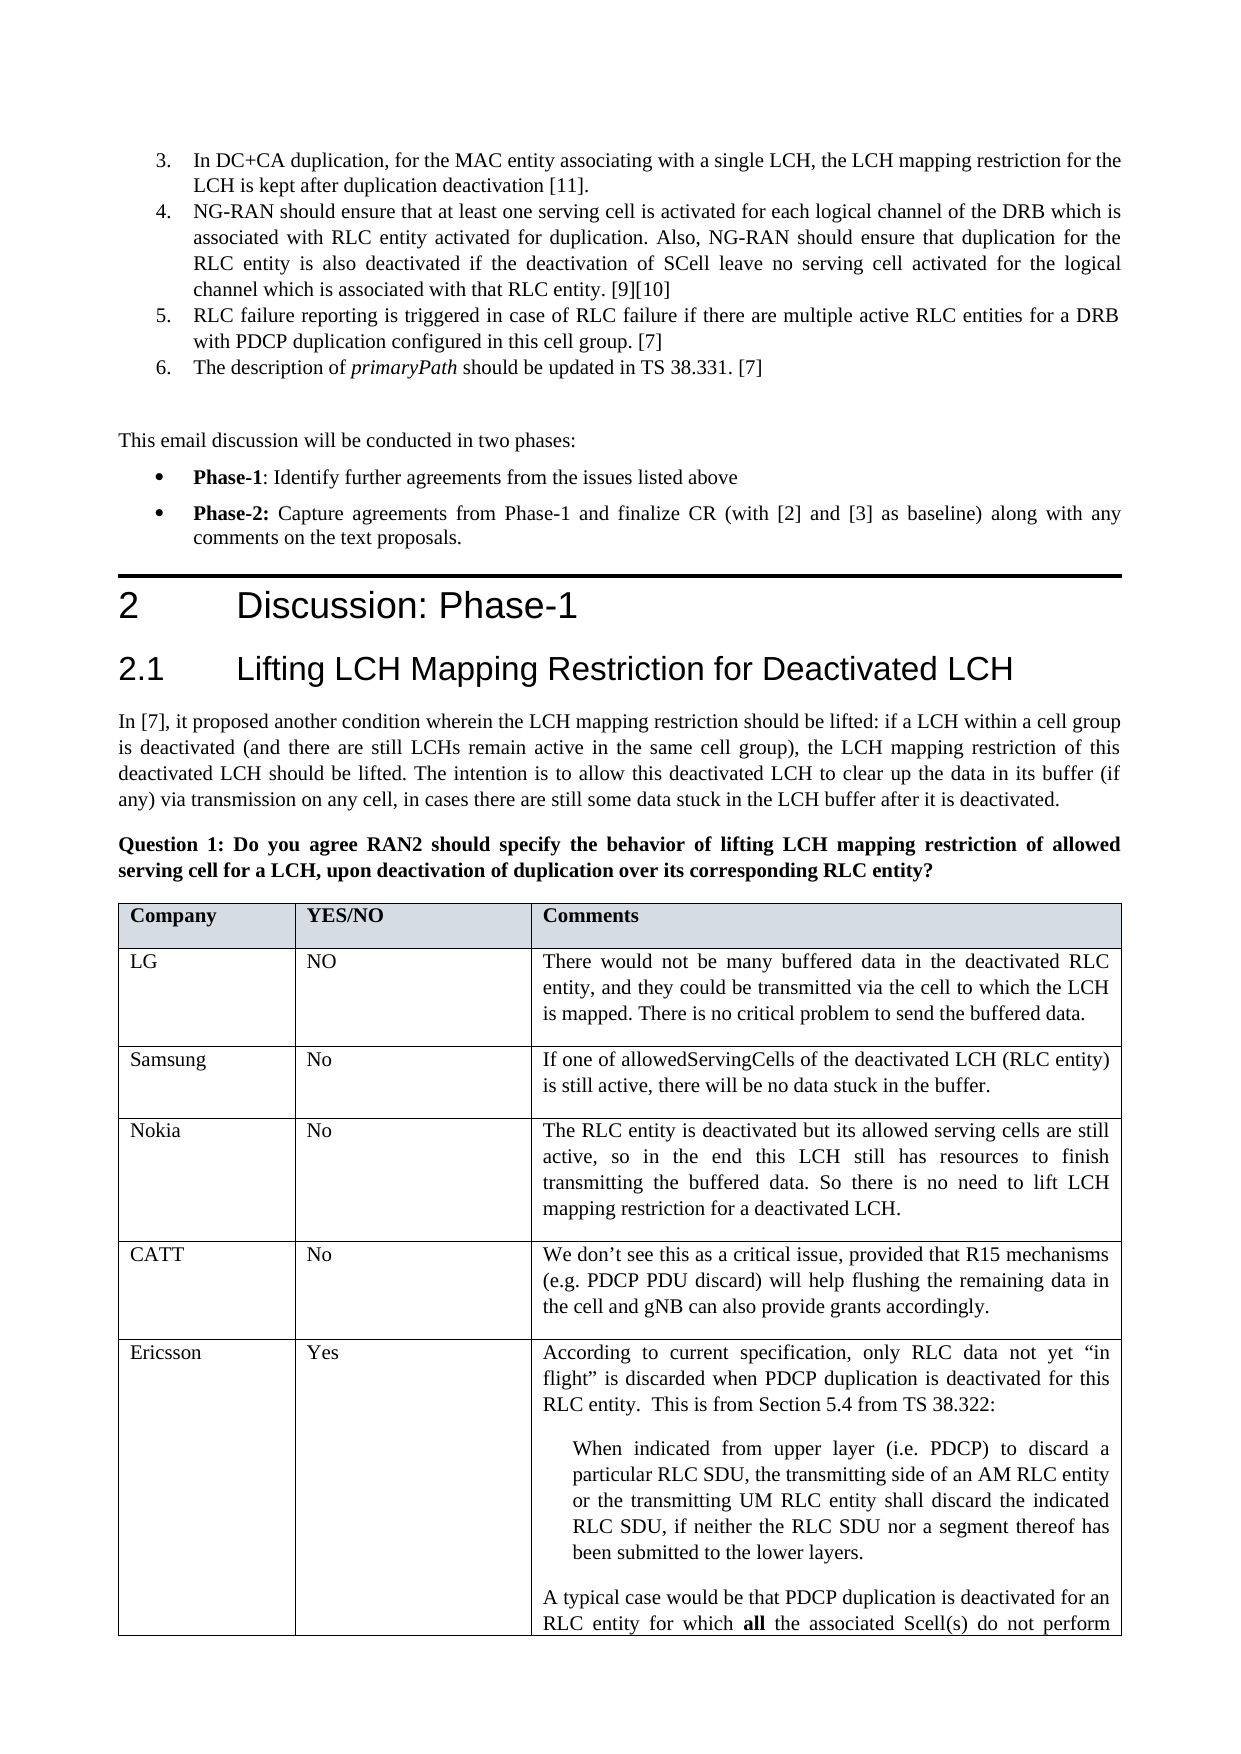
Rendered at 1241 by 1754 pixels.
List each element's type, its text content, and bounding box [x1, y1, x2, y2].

table_cell NO [296, 949, 531, 1046]
table_cell We don’t see this as a critical issue, provided that R15 mechanisms (e.g. PDCP PDU discard) will help flushing the remaining data in the cell and gNB can also provide grants accordingly. [532, 1242, 1121, 1338]
table_header Company [119, 904, 295, 948]
table_cell No [296, 1119, 531, 1241]
table_cell No [296, 1242, 531, 1338]
subtitle 2.1 Lifting LCH Mapping Restriction for Deactivated LCH [118, 649, 1122, 687]
table_cell CATT [119, 1242, 295, 1338]
table_cell Ericsson [119, 1340, 295, 1634]
table_cell Nokia [119, 1119, 295, 1241]
table_cell LG [119, 949, 295, 1046]
table_cell There would not be many buffered data in the deactivated RLC entity, and they could be transmitted via the cell to which the LCH is mapped. There is no critical problem to send the buffered data. [532, 949, 1121, 1046]
text Question 1: Do you agree RAN2 should specify the behavior of lifting LCH mapping restriction of allowed serving cell for a LCH, upon deactivation of duplication over its corresponding RLC entity? [118, 832, 1122, 882]
table_cell No [296, 1047, 531, 1117]
table_cell The RLC entity is deactivated but its allowed serving cells are still active, so in the end this LCH still has resources to finish transmitting the buffered data. So there is no need to lift LCH mapping restriction for a deactivated LCH. [532, 1119, 1121, 1241]
list Phase-2: Capture agreements from Phase-1 and finalize CR (with [2] and [3] as baseline) along with any comments on the text proposals. [156, 501, 1122, 549]
text In [7], it proposed another condition wherein the LCH mapping restriction should be lifted: if a LCH within a cell group is deactivated (and there are still LCHs remain active in the same cell group), the LCH mapping restriction of this deactivated LCH should be lifted. The intention is to allow this deactivated LCH to clear up the data in its buffer (if any) via transmission on any cell, in cases there are still some data stuck in the LCH buffer after it is deactivated. [118, 709, 1122, 811]
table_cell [532, 1340, 1121, 1634]
subtitle 2 Discussion: Phase-1 [118, 578, 1122, 627]
list The description of primaryPath should be updated in TS 38.331. [7] [156, 355, 1122, 379]
list Phase-1: Identify further agreements from the issues listed above [156, 465, 1122, 489]
list NG-RAN should ensure that at least one serving cell is activated for each logical channel of the DRB which is associated with RLC entity activated for duplication. Also, NG-RAN should ensure that duplication for the RLC entity is also deactivated if the deactivation of SCell leave no serving cell activated for the logical channel which is associated with that RLC entity. [9][10] [156, 199, 1122, 301]
table_header Comments [532, 904, 1121, 948]
table_header YES/NO [296, 904, 531, 948]
list RLC failure reporting is triggered in case of RLC failure if there are multiple active RLC entities for a DRB with PDCP duplication configured in this cell group. [7] [156, 303, 1122, 353]
list This email discussion will be conducted in two phases: [118, 428, 1122, 452]
table_cell If one of allowedServingCells of the deactivated LCH (RLC entity) is still active, there will be no data stuck in the buffer. [532, 1047, 1121, 1117]
table_cell Samsung [119, 1047, 295, 1117]
list In DC+CA duplication, for the MAC entity associating with a single LCH, the LCH mapping restriction for the LCH is kept after duplication deactivation [11]. [156, 147, 1122, 197]
table_cell Yes [296, 1340, 531, 1634]
